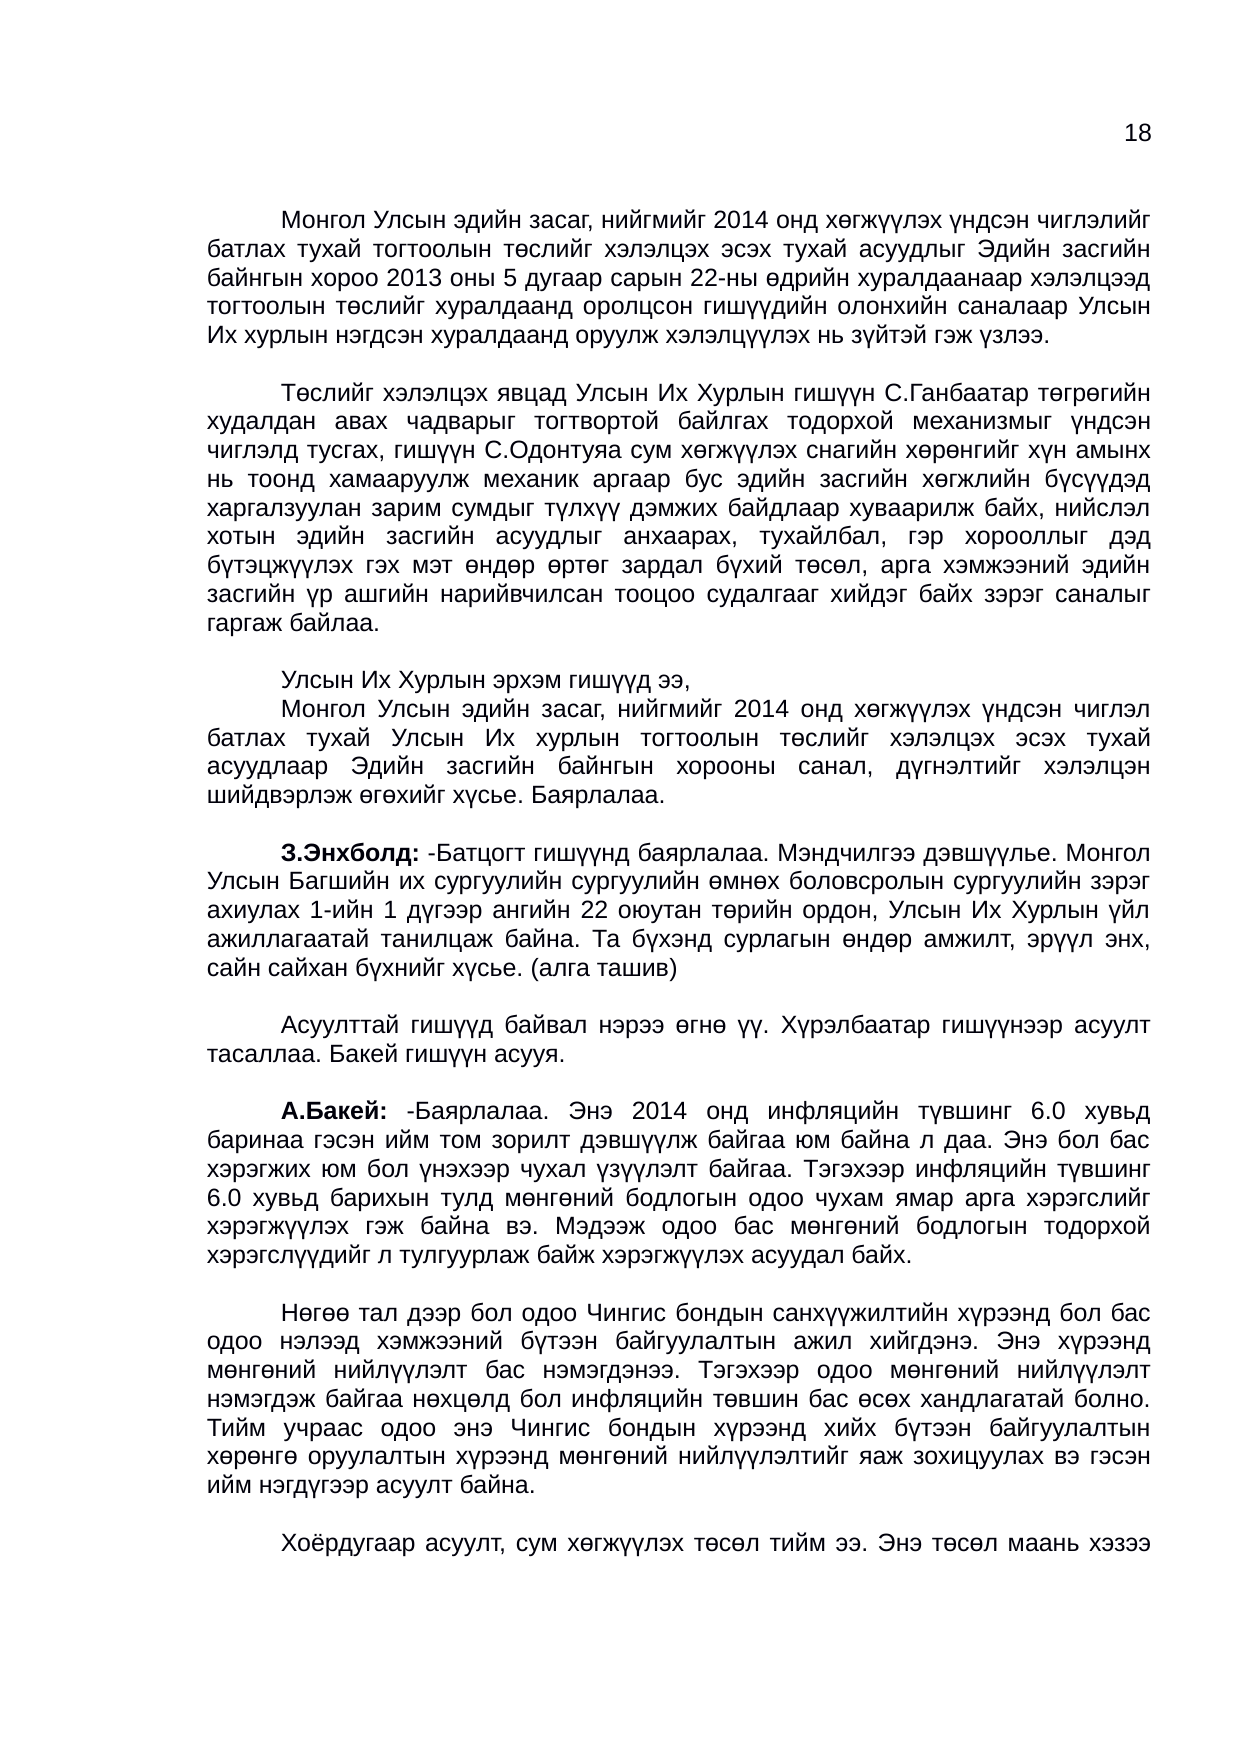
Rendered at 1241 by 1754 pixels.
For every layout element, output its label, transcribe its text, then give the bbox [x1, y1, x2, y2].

text Нөгөө тал дээр бол одоо Чингис бондын санхүүжилтийн хүрээнд бол бас одоо нэлээд хэмжээний бүтээн байгуулалтын ажил хийгдэнэ. Энэ хүрээнд мөнгөний нийлүүлэлт бас нэмэгдэнээ. Тэгэхээр одоо мөнгөний нийлүүлэлт нэмэгдэж байгаа нөхцөлд бол инфляцийн төвшин бас өсөх хандлагатай болно. Тийм учраас одоо энэ Чингис бондын хүрээнд хийх бүтээн байгуулалтын хөрөнгө оруулалтын хүрээнд мөнгөний нийлүүлэлтийг яаж зохицуулах вэ гэсэн ийм нэгдүгээр асуулт байна. [207, 1298, 1152, 1499]
text А.Бакей: -Баярлалаа. Энэ 2014 онд инфляцийн түвшинг 6.0 хувьд баринаа гэсэн ийм том зорилт дэвшүүлж байгаа юм байна л даа. Энэ бол бас хэрэгжих юм бол үнэхээр чухал үзүүлэлт байгаа. Тэгэхээр инфляцийн түвшинг 6.0 хувьд барихын тулд мөнгөний бодлогын одоо чухам ямар арга хэрэгслийг хэрэгжүүлэх гэж байна вэ. Мэдээж одоо бас мөнгөний бодлогын тодорхой хэрэгслүүдийг л тулгуурлаж байж хэрэгжүүлэх асуудал байх. [207, 1096, 1152, 1269]
text Монгол Улсын эдийн засаг, нийгмийг 2014 онд хөгжүүлэх үндсэн чиглэл батлах тухай Улсын Их хурлын тогтоолын төслийг хэлэлцэх эсэх тухай асуудлаар Эдийн засгийн байнгын хорооны санал, дүгнэлтийг хэлэлцэн шийдвэрлэж өгөхийг хүсье. Баярлалаа. [207, 694, 1152, 809]
text Төслийг хэлэлцэх явцад Улсын Их Хурлын гишүүн С.Ганбаатар төгрөгийн худалдан авах чадварыг тогтвортой байлгах тодорхой механизмыг үндсэн чиглэлд тусгах, гишүүн С.Одонтуяа сум хөгжүүлэх снагийн хөрөнгийг хүн амынх нь тоонд хамааруулж механик аргаар бус эдийн засгийн хөгжлийн бүсүүдэд харгалзуулан зарим сумдыг түлхүү дэмжих байдлаар хуваарилж байх, нийслэл хотын эдийн засгийн асуудлыг анхаарах, тухайлбал, гэр хорооллыг дэд бүтэцжүүлэх гэх мэт өндөр өртөг зардал бүхий төсөл, арга хэмжээний эдийн засгийн үр ашгийн нарийвчилсан тооцоо судалгааг хийдэг байх зэрэг саналыг гаргаж байлаа. [207, 378, 1152, 636]
text Асуулттай гишүүд байвал нэрээ өгнө үү. Хүрэлбаатар гишүүнээр асуулт тасаллаа. Бакей гишүүн асууя. [207, 1010, 1152, 1068]
text Улсын Их Хурлын эрхэм гишүүд ээ, [207, 665, 1152, 694]
text З.Энхболд: -Батцогт гишүүнд баярлалаа. Мэндчилгээ дэвшүүлье. Монгол Улсын Багшийн их сургуулийн сургуулийн өмнөх боловсролын сургуулийн зэрэг ахиулах 1-ийн 1 дүгээр ангийн 22 оюутан төрийн ордон, Улсын Их Хурлын үйл ажиллагаатай танилцаж байна. Та бүхэнд сурлагын өндөр амжилт, эрүүл энх, сайн сайхан бүхнийг хүсье. (алга ташив) [207, 838, 1152, 981]
text Монгол Улсын эдийн засаг, нийгмийг 2014 онд хөгжүүлэх үндсэн чиглэлийг батлах тухай тогтоолын төслийг хэлэлцэх эсэх тухай асуудлыг Эдийн засгийн байнгын хороо 2013 оны 5 дугаар сарын 22-ны өдрийн хуралдаанаар хэлэлцээд тогтоолын төслийг хуралдаанд оролцсон гишүүдийн олонхийн саналаар Улсын Их хурлын нэгдсэн хуралдаанд оруулж хэлэлцүүлэх нь зүйтэй гэж үзлээ. [207, 205, 1152, 349]
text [207, 1528, 1152, 1556]
